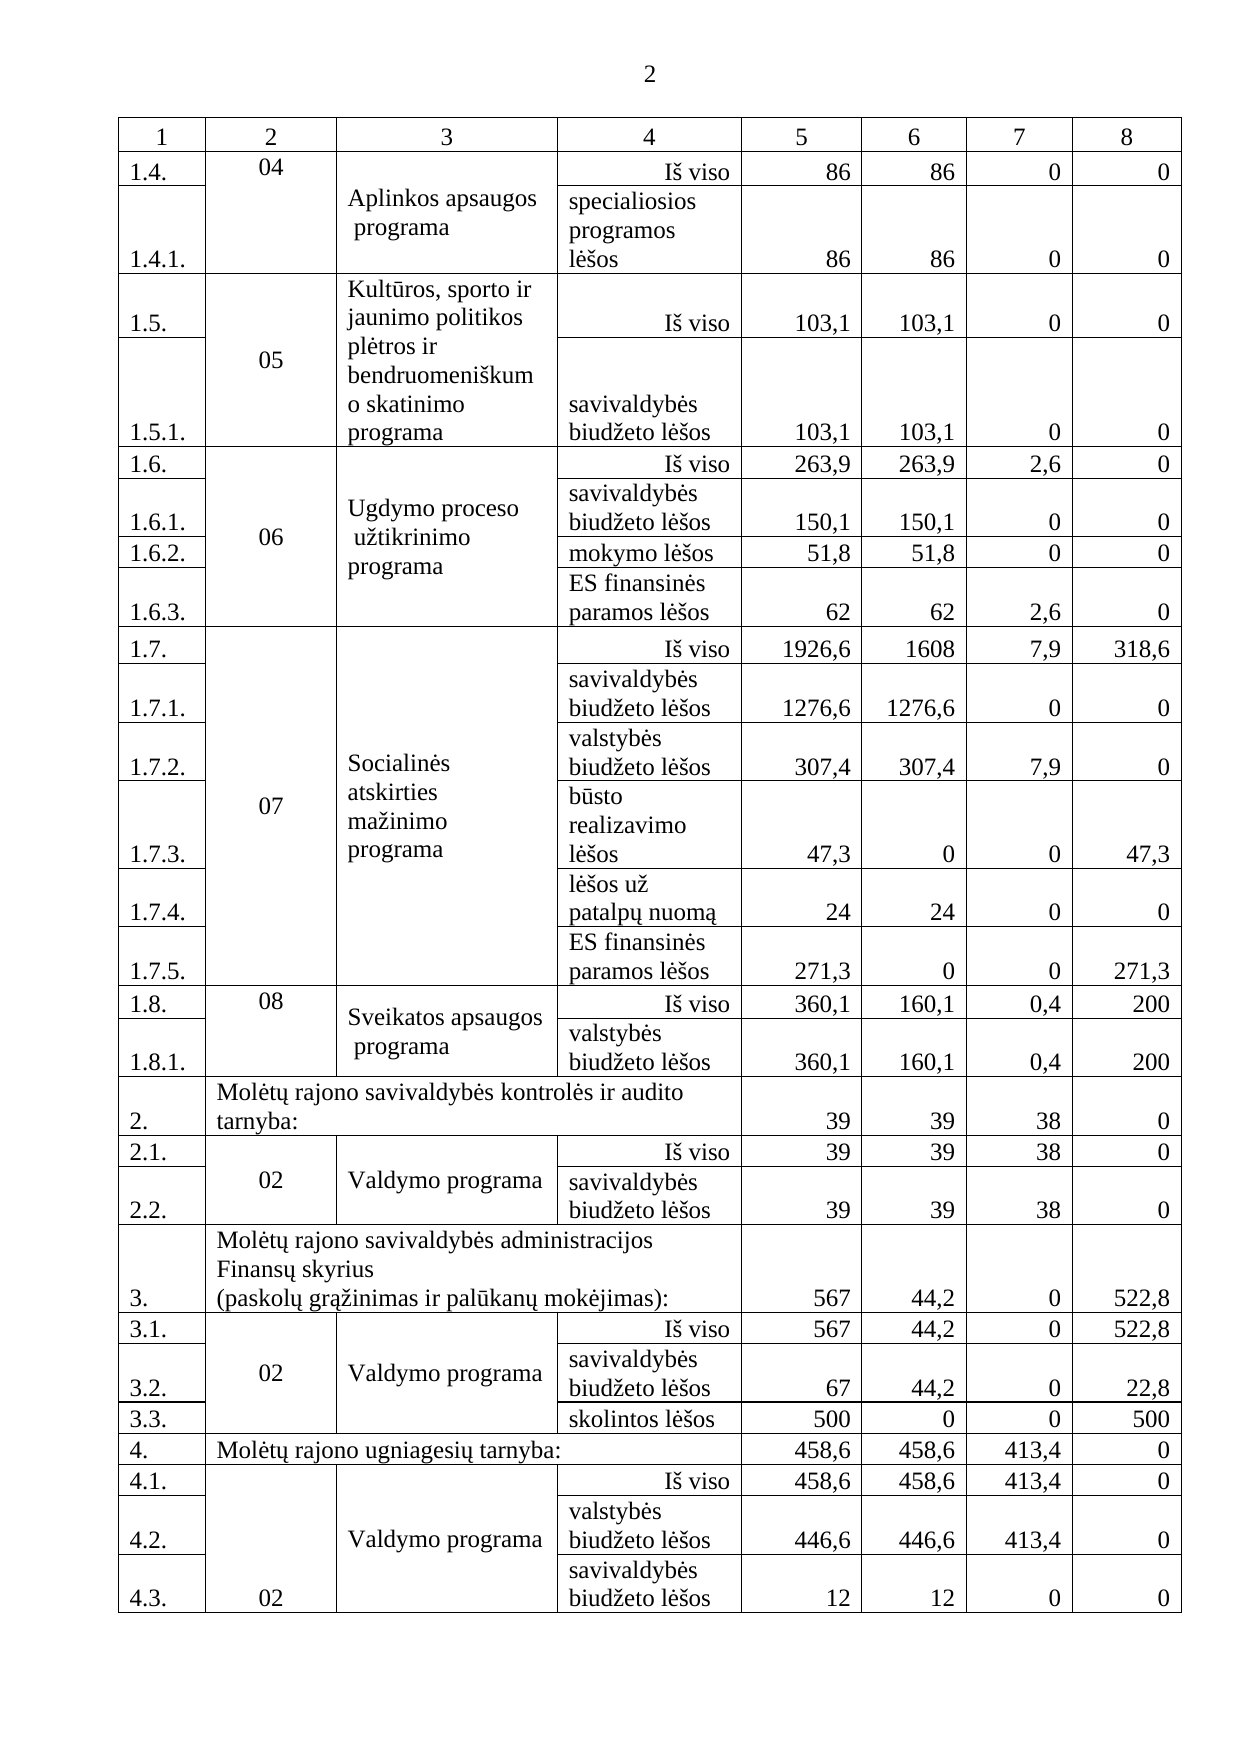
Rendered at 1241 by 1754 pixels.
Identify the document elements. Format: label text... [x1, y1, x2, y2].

table_cell 3.1. [119, 1313, 205, 1343]
table_cell 0 [1073, 1077, 1181, 1134]
table_cell savivaldybės biudžeto lėšos [558, 1555, 741, 1612]
table_cell 263,9 [862, 447, 966, 477]
table_cell 0 [1073, 186, 1181, 273]
table_cell 86 [742, 186, 861, 273]
table_cell 4.3. [119, 1555, 205, 1612]
table_cell 1.7.1. [119, 664, 205, 722]
table_cell 39 [742, 1167, 861, 1224]
table_cell 103,1 [862, 338, 966, 446]
table_cell Iš viso [558, 1136, 741, 1166]
table_cell 0 [967, 927, 1072, 985]
table_cell 44,2 [862, 1344, 966, 1401]
table_cell 02 [206, 1136, 336, 1224]
table_cell 44,2 [862, 1313, 966, 1343]
table_cell Molėtų rajono ugniagesių tarnyba: [206, 1434, 741, 1464]
table_cell 1.7. [119, 627, 205, 663]
table_cell 307,4 [862, 723, 966, 780]
table_cell 0,4 [967, 986, 1072, 1017]
table_cell 1608 [862, 627, 966, 663]
table_cell 567 [742, 1225, 861, 1312]
table_cell 0 [1073, 274, 1181, 337]
table_cell 0 [967, 1344, 1072, 1401]
table_cell lėšos už patalpų nuomą [558, 869, 741, 926]
table_cell 86 [862, 152, 966, 185]
table_cell 2.2. [119, 1167, 205, 1224]
table_cell 0 [967, 186, 1072, 273]
table_cell 160,1 [862, 1019, 966, 1076]
table_cell 567 [742, 1313, 861, 1343]
table_cell 0 [1073, 664, 1181, 722]
table_cell 1.6.1. [119, 479, 205, 536]
table_cell 22,8 [1073, 1344, 1181, 1401]
table_cell Iš viso [558, 274, 741, 337]
table_cell Iš viso [558, 986, 741, 1017]
table_cell ES finansinės paramos lėšos [558, 568, 741, 626]
table_cell 0 [1073, 479, 1181, 536]
table_cell Valdymo programa [337, 1136, 557, 1224]
table_cell 0 [1073, 1555, 1181, 1612]
table_cell 0 [1073, 1167, 1181, 1224]
table_cell 07 [206, 627, 336, 985]
table_cell 522,8 [1073, 1313, 1181, 1343]
table_cell Valdymo programa [337, 1465, 557, 1612]
table_cell savivaldybės biudžeto lėšos [558, 479, 741, 536]
table_cell 7 [967, 118, 1072, 151]
table_cell 522,8 [1073, 1225, 1181, 1312]
table_cell 500 [1073, 1403, 1181, 1433]
table_cell Socialinės atskirties mažinimo programa [337, 627, 557, 985]
table_cell 4 [558, 118, 741, 151]
table_cell 0 [967, 1555, 1072, 1612]
table_cell 04 [206, 152, 336, 273]
table_cell 1.6.2. [119, 537, 205, 567]
table_cell 0 [862, 781, 966, 868]
table_cell 413,4 [967, 1434, 1072, 1464]
table_cell Molėtų rajono savivaldybės administracijos Finansų skyrius (paskolų grąžinimas ir palūkanų mokėjimas): [206, 1225, 741, 1312]
table_cell 0 [967, 869, 1072, 926]
table_cell 2,6 [967, 447, 1072, 477]
table_cell 1 [119, 118, 205, 151]
table_cell 2. [119, 1077, 205, 1134]
table_cell 150,1 [862, 479, 966, 536]
table_cell 0 [967, 152, 1072, 185]
table_cell 7,9 [967, 627, 1072, 663]
table_cell 12 [742, 1555, 861, 1612]
table_cell 1.7.5. [119, 927, 205, 985]
table_cell Sveikatos apsaugos programa [337, 986, 557, 1076]
table_cell 0 [967, 479, 1072, 536]
table_cell 02 [206, 1465, 336, 1612]
table_cell 446,6 [742, 1496, 861, 1554]
table_cell 103,1 [742, 274, 861, 337]
table_cell 0 [967, 664, 1072, 722]
table_cell 0 [967, 274, 1072, 337]
table_cell 318,6 [1073, 627, 1181, 663]
table_cell 0 [1073, 152, 1181, 185]
table_cell 0 [967, 781, 1072, 868]
table_cell 0 [1073, 1136, 1181, 1166]
table_cell 360,1 [742, 1019, 861, 1076]
table_cell 413,4 [967, 1496, 1072, 1554]
table_cell 3.3. [119, 1403, 205, 1433]
table_cell 06 [206, 447, 336, 626]
table_cell 1.5. [119, 274, 205, 337]
table_cell 47,3 [742, 781, 861, 868]
table_cell 103,1 [742, 338, 861, 446]
table_cell 1.8.1. [119, 1019, 205, 1076]
table_cell Ugdymo proceso užtikrinimo programa [337, 447, 557, 626]
table_cell valstybės biudžeto lėšos [558, 1019, 741, 1076]
table_cell 1276,6 [742, 664, 861, 722]
table_cell būsto realizavimo lėšos [558, 781, 741, 868]
table_cell 2 [206, 118, 336, 151]
table_cell 7,9 [967, 723, 1072, 780]
table_cell 0 [1073, 568, 1181, 626]
table_cell 1276,6 [862, 664, 966, 722]
table_cell 200 [1073, 1019, 1181, 1076]
table_cell savivaldybės biudžeto lėšos [558, 1344, 741, 1401]
table_cell 200 [1073, 986, 1181, 1017]
table_cell 160,1 [862, 986, 966, 1017]
table_cell 1.6. [119, 447, 205, 477]
table_cell 44,2 [862, 1225, 966, 1312]
table_cell 3 [337, 118, 557, 151]
table_cell 1.7.4. [119, 869, 205, 926]
table_cell 103,1 [862, 274, 966, 337]
table_cell 1.5.1. [119, 338, 205, 446]
table_cell Kultūros, sporto ir jaunimo politikos plėtros ir bendruomeniškumo skatinimo programa [337, 274, 557, 446]
table_cell 2.1. [119, 1136, 205, 1166]
table_cell 271,3 [742, 927, 861, 985]
table_cell Iš viso [558, 1465, 741, 1495]
table_cell Aplinkos apsaugos programa [337, 152, 557, 273]
table_cell mokymo lėšos [558, 537, 741, 567]
table_cell 446,6 [862, 1496, 966, 1554]
table_cell 458,6 [862, 1434, 966, 1464]
table_cell savivaldybės biudžeto lėšos [558, 664, 741, 722]
table_cell 24 [862, 869, 966, 926]
table_cell 0 [967, 338, 1072, 446]
table_cell 62 [742, 568, 861, 626]
table_cell 1.6.3. [119, 568, 205, 626]
table_cell 3.2. [119, 1344, 205, 1401]
table_cell 51,8 [742, 537, 861, 567]
table_cell 263,9 [742, 447, 861, 477]
table_cell 4.1. [119, 1465, 205, 1495]
table_cell 38 [967, 1136, 1072, 1166]
table_cell Iš viso [558, 152, 741, 185]
table_cell Iš viso [558, 1313, 741, 1343]
table_cell 0 [967, 537, 1072, 567]
table_cell 1926,6 [742, 627, 861, 663]
table_cell ES finansinės paramos lėšos [558, 927, 741, 985]
table_cell savivaldybės biudžeto lėšos [558, 338, 741, 446]
table_cell 6 [862, 118, 966, 151]
table_cell 4.2. [119, 1496, 205, 1554]
table_cell 307,4 [742, 723, 861, 780]
table_cell 360,1 [742, 986, 861, 1017]
table_cell 39 [742, 1136, 861, 1166]
table_cell 1.8. [119, 986, 205, 1017]
table_cell 67 [742, 1344, 861, 1401]
table_cell 05 [206, 274, 336, 446]
table_cell Valdymo programa [337, 1313, 557, 1433]
table_cell 08 [206, 986, 336, 1076]
table_cell 47,3 [1073, 781, 1181, 868]
table_cell 0 [1073, 338, 1181, 446]
table_cell valstybės biudžeto lėšos [558, 723, 741, 780]
table_cell 271,3 [1073, 927, 1181, 985]
table_cell 0 [862, 927, 966, 985]
table_cell 0 [1073, 537, 1181, 567]
table_cell 0 [1073, 1434, 1181, 1464]
table_cell 12 [862, 1555, 966, 1612]
table_cell 0 [967, 1403, 1072, 1433]
table_cell 38 [967, 1167, 1072, 1224]
table_cell 51,8 [862, 537, 966, 567]
table_cell 458,6 [742, 1434, 861, 1464]
table_cell 2,6 [967, 568, 1072, 626]
table_cell 458,6 [862, 1465, 966, 1495]
table_cell 1.7.2. [119, 723, 205, 780]
table_cell 1.4.1. [119, 186, 205, 273]
table_cell 62 [862, 568, 966, 626]
table_cell Molėtų rajono savivaldybės kontrolės ir audito tarnyba: [206, 1077, 741, 1134]
table_cell 1.4. [119, 152, 205, 185]
table_cell valstybės biudžeto lėšos [558, 1496, 741, 1554]
table_cell 4. [119, 1434, 205, 1464]
table_cell 02 [206, 1313, 336, 1433]
table_cell 150,1 [742, 479, 861, 536]
table_cell 0 [862, 1403, 966, 1433]
table_cell 0 [1073, 1465, 1181, 1495]
table_cell 86 [862, 186, 966, 273]
table_cell 0 [1073, 1496, 1181, 1554]
table_cell 0,4 [967, 1019, 1072, 1076]
table_cell 86 [742, 152, 861, 185]
table_cell 39 [742, 1077, 861, 1134]
table_cell 0 [1073, 723, 1181, 780]
table_cell 413,4 [967, 1465, 1072, 1495]
table_cell 24 [742, 869, 861, 926]
table_cell 0 [967, 1225, 1072, 1312]
table_cell 0 [1073, 447, 1181, 477]
table_cell 5 [742, 118, 861, 151]
table_cell skolintos lėšos [558, 1403, 741, 1433]
table_cell Iš viso [558, 627, 741, 663]
table_cell 458,6 [742, 1465, 861, 1495]
table_cell 3. [119, 1225, 205, 1312]
table_cell 38 [967, 1077, 1072, 1134]
table_cell 0 [967, 1313, 1072, 1343]
table_cell 39 [862, 1167, 966, 1224]
table_cell 39 [862, 1136, 966, 1166]
table_cell 1.7.3. [119, 781, 205, 868]
table_cell 500 [742, 1403, 861, 1433]
table_cell 39 [862, 1077, 966, 1134]
table_cell specialiosios programos lėšos [558, 186, 741, 273]
table_cell 8 [1073, 118, 1181, 151]
table_cell savivaldybės biudžeto lėšos [558, 1167, 741, 1224]
table_cell 0 [1073, 869, 1181, 926]
table_cell Iš viso [558, 447, 741, 477]
